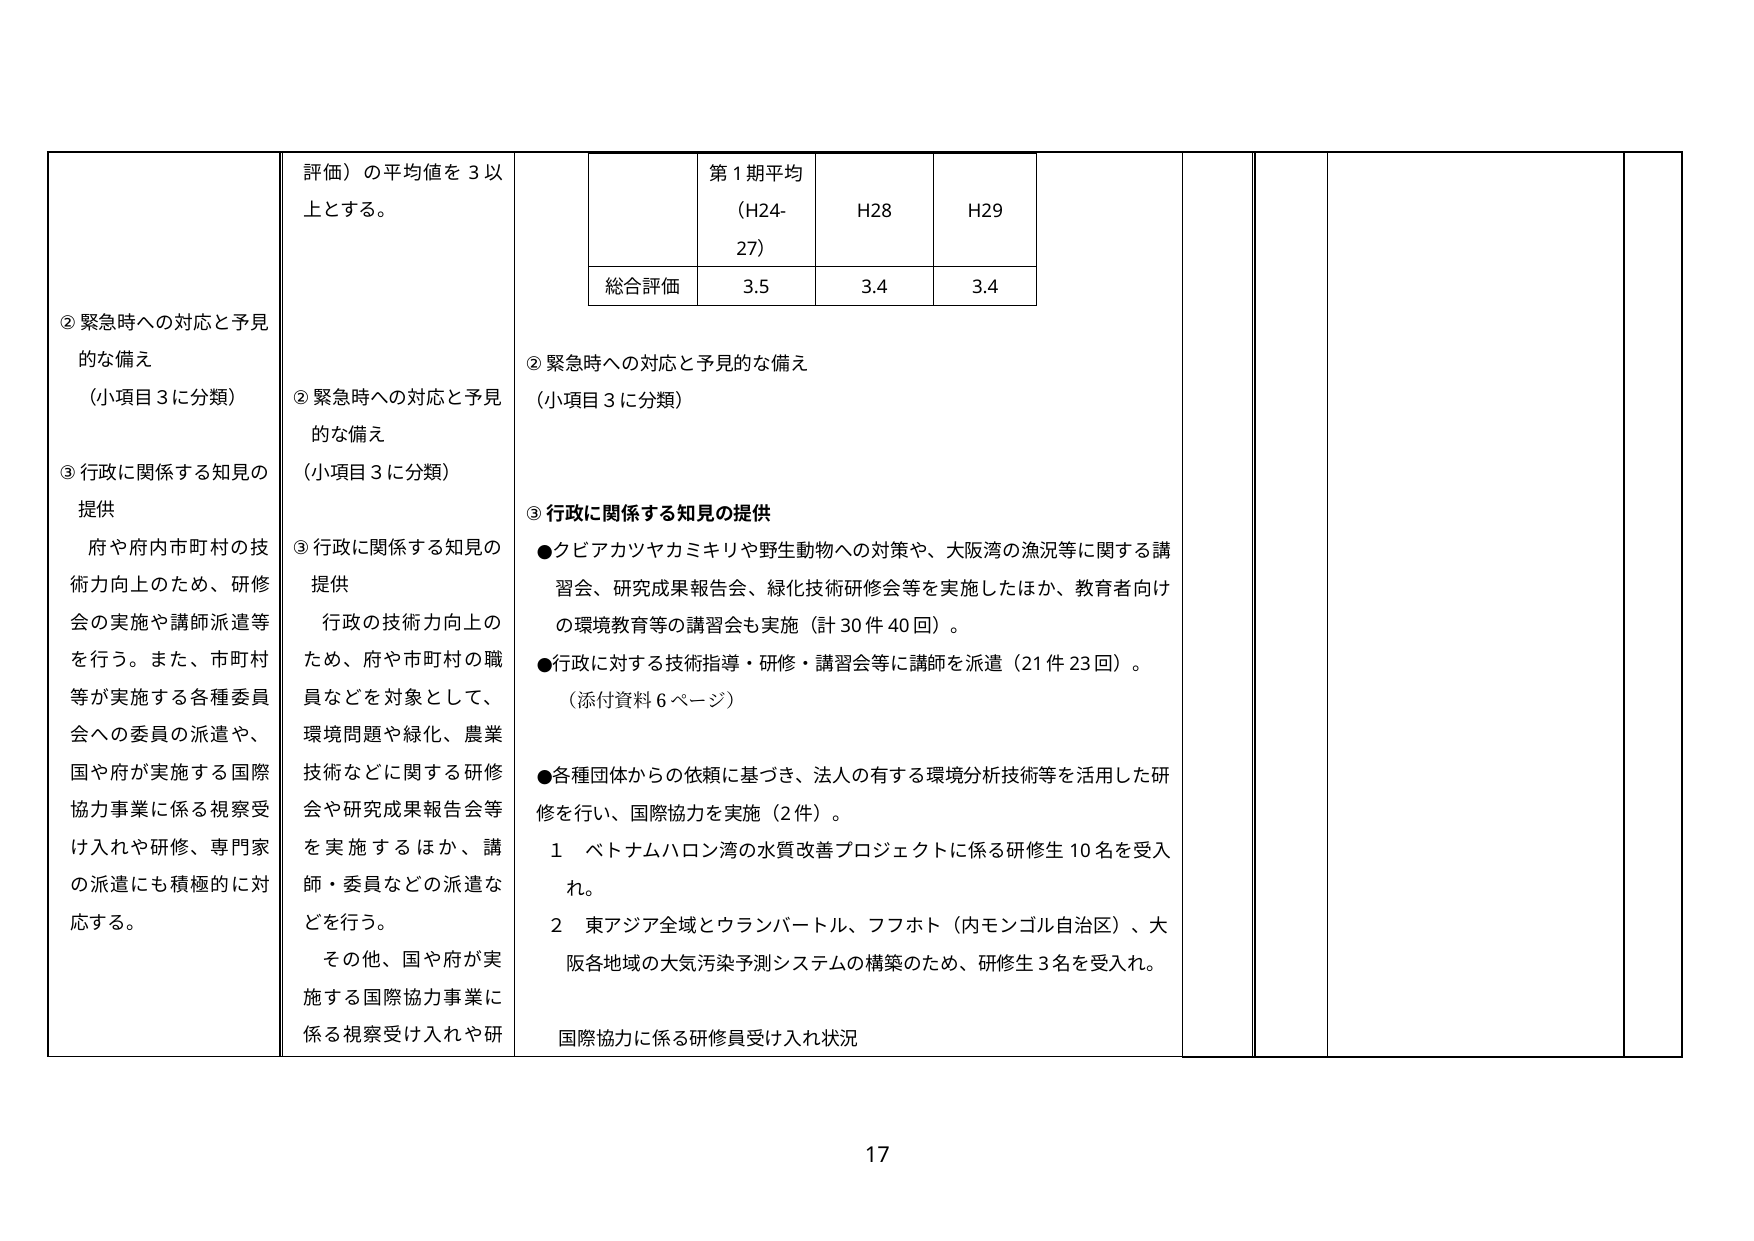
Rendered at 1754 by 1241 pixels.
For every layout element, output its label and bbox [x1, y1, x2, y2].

table_cell [1625, 153, 1681, 1056]
table_cell [49, 153, 279, 1056]
table_cell [515, 153, 1182, 1056]
table_cell [1328, 153, 1623, 1056]
table_cell [283, 153, 514, 1056]
table_cell [1183, 153, 1252, 1056]
table_cell [1256, 153, 1327, 1056]
